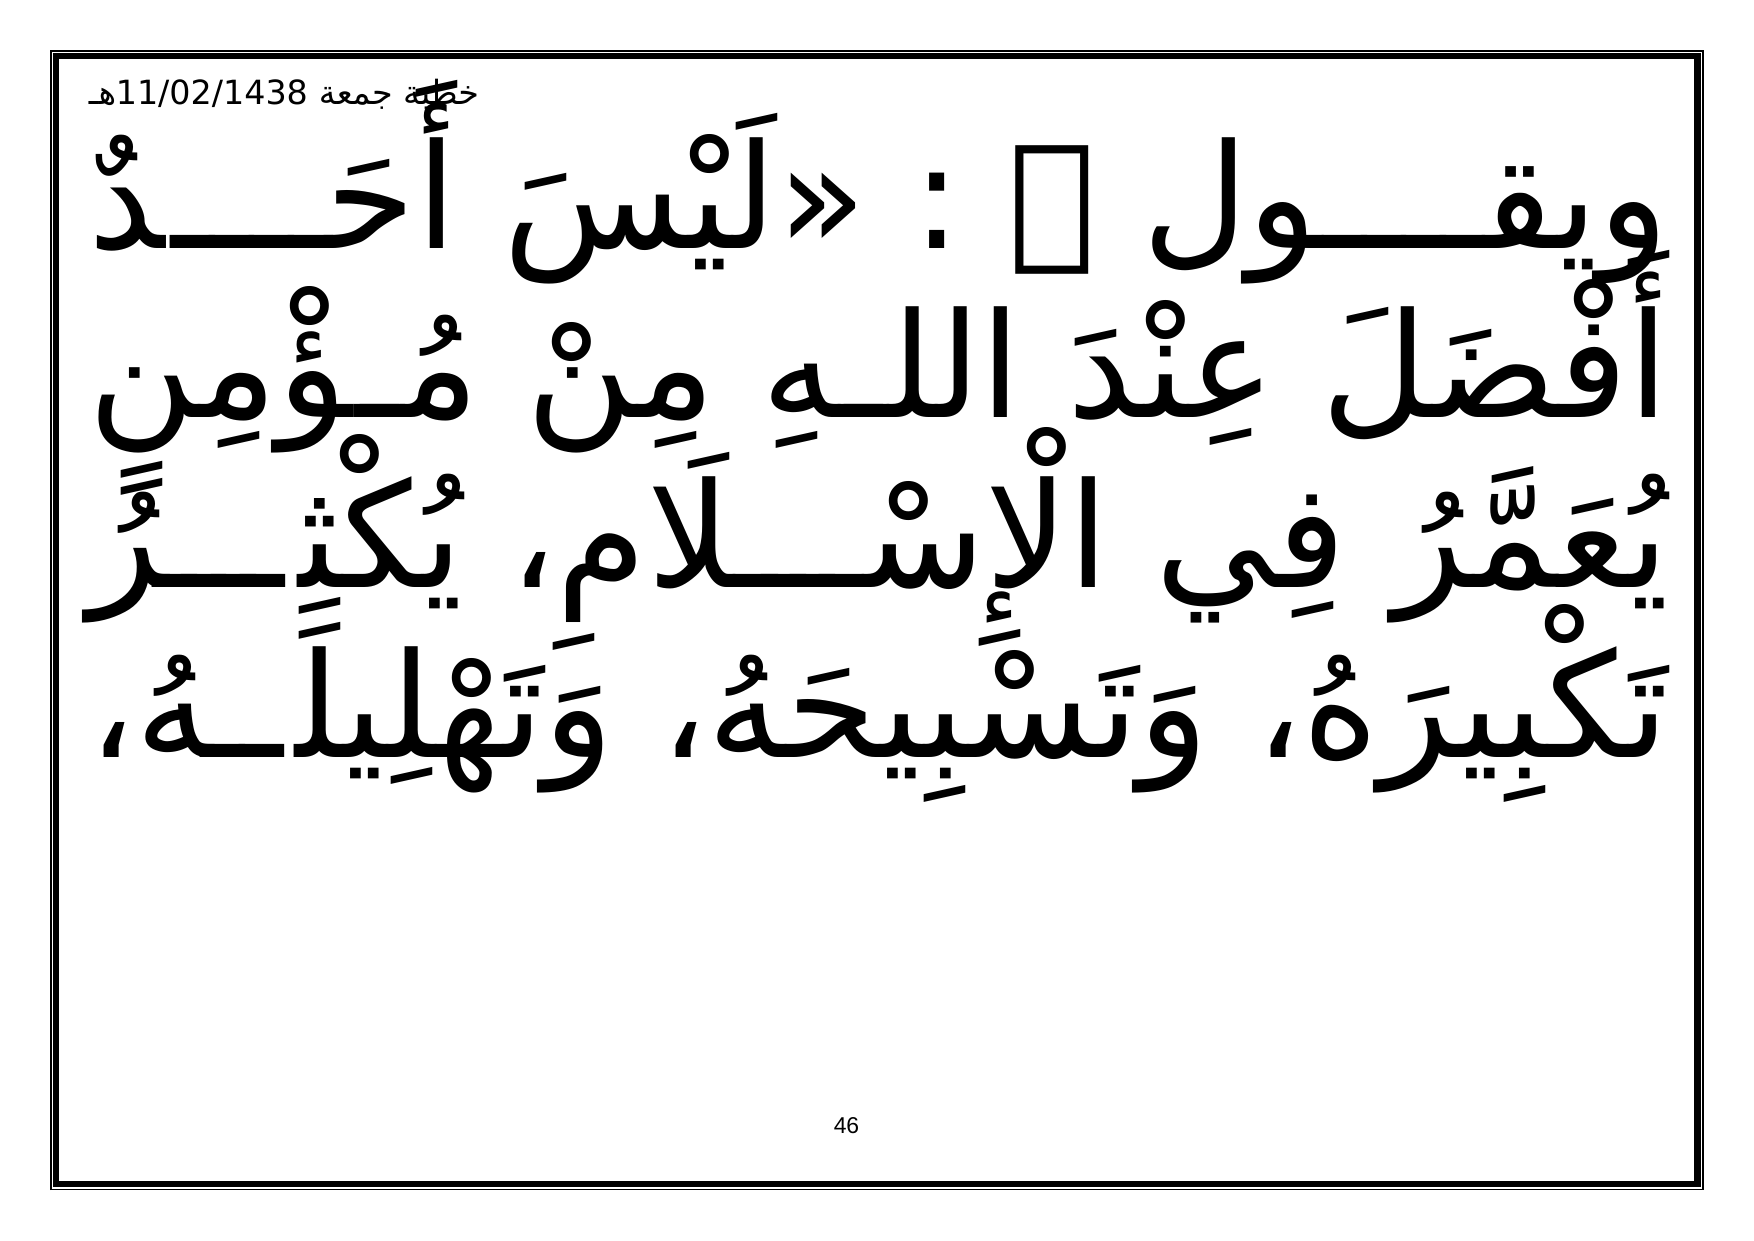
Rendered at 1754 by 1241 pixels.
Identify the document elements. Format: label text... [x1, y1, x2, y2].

text ويقول : «لَيْسَ أَحَدٌ أَفْضَلَ عِنْدَ اللهِ مِنْ مُؤْمِنٍ يُعَمَّرُ فِي الْإِسْلَامِ، يُكْثِرُ تَكْبِيرَهُ، وَتَسْبِيحَهُ، وَتَهْلِيلَهُ، وَتَحْمِيدَهُ» رواه النسائي وصححه الألباني في السلسلة 654 . [89, 113, 1669, 792]
